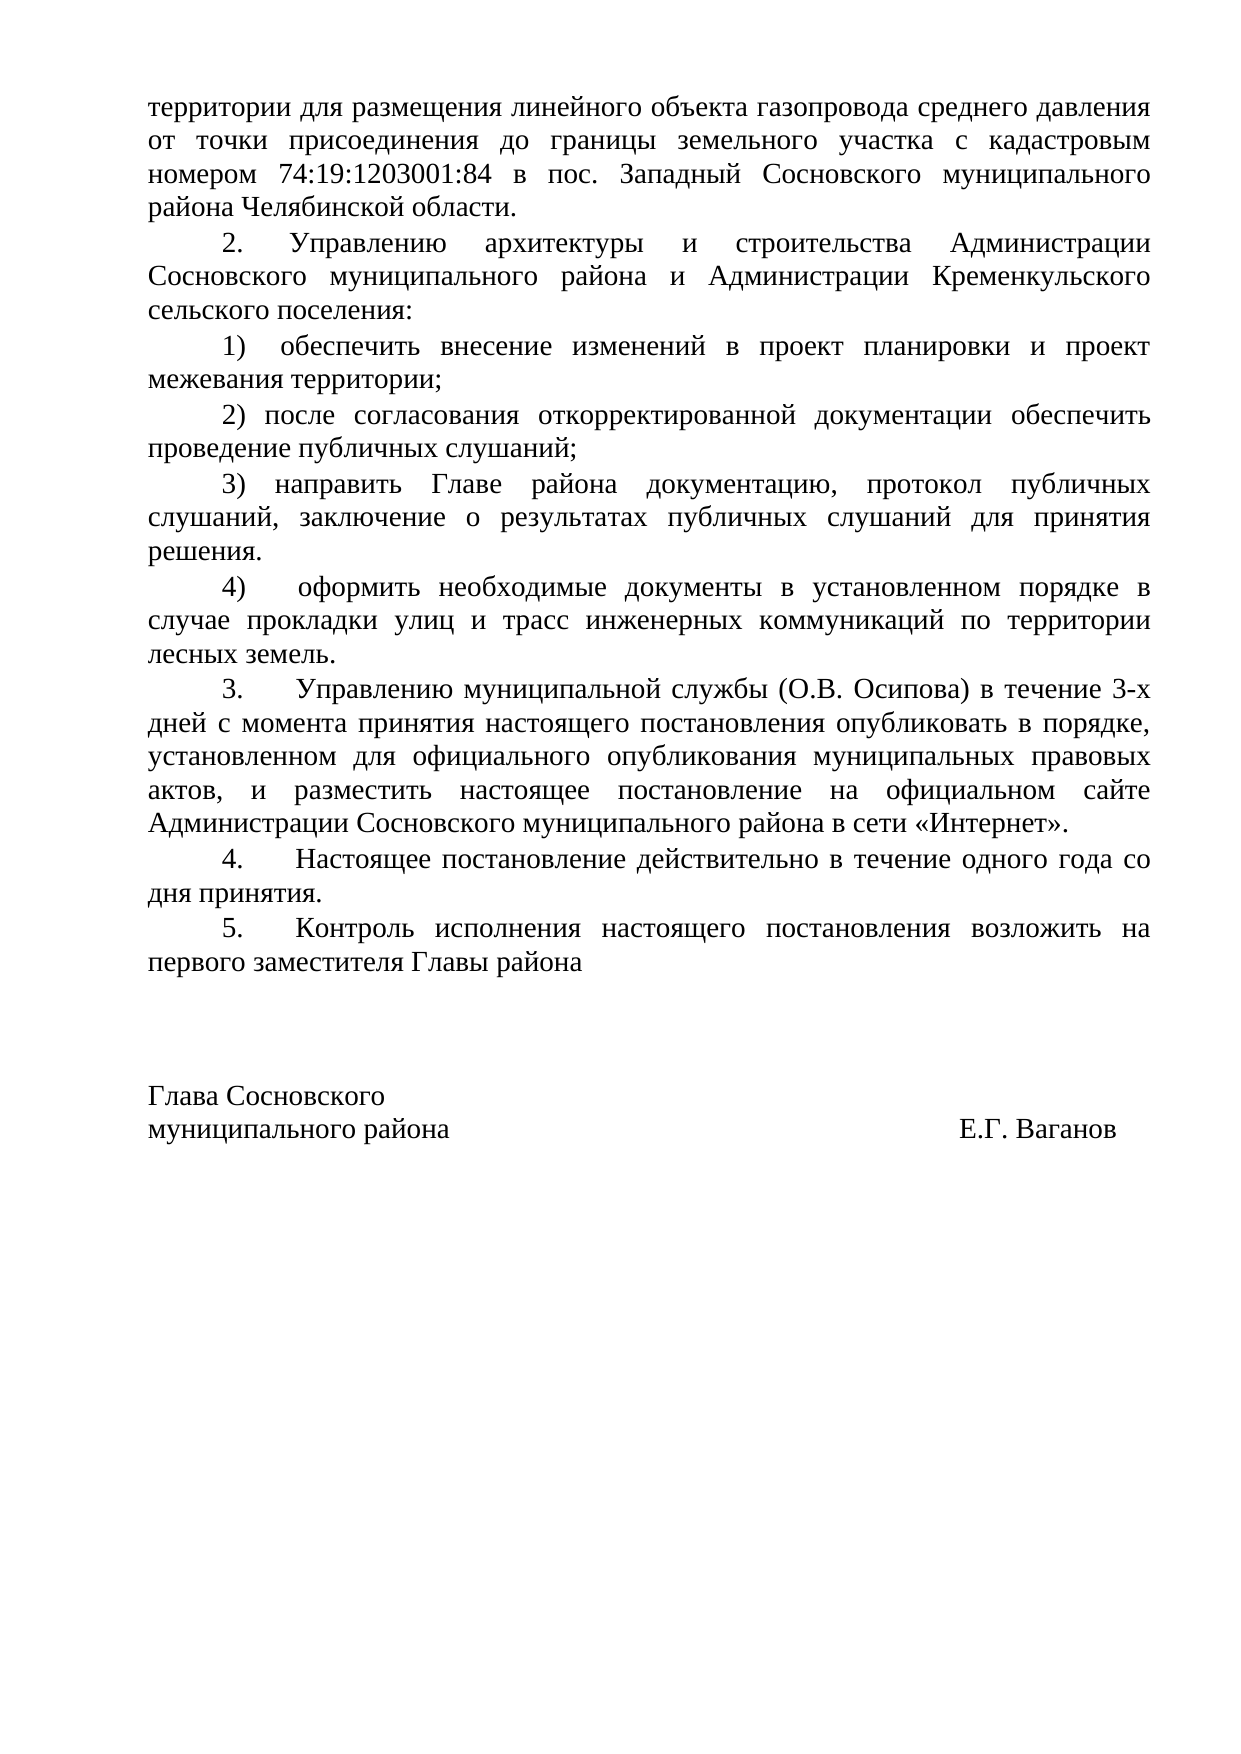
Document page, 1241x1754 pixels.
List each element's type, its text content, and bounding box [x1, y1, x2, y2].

text 2) после согласования откорректированной документации обеспечить проведение публичных слушаний; [148, 397, 1152, 464]
text 3) направить Главе района документацию, протокол публичных слушаний, заключение о результатах публичных слушаний для принятия решения. [148, 466, 1152, 567]
text 1) обеспечить внесение изменений в проект планировки и проект межевания территории; [148, 328, 1152, 395]
text Глава Сосновского [148, 1078, 1152, 1112]
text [148, 89, 1152, 223]
list Контроль исполнения настоящего постановления возложить на первого заместителя Главы района [148, 910, 1152, 977]
list Управлению муниципальной службы (О.В. Осипова) в течение 3-х дней с момента принятия настоящего постановления опубликовать в порядке, установленном для официального опубликования муниципальных правовых актов, и разместить настоящее постановление на официальном сайте Администрации Сосновского муниципального района в сети «Интернет». [148, 671, 1152, 839]
list Настоящее постановление действительно в течение одного года со дня принятия. [148, 841, 1152, 908]
text 2. Управлению архитектуры и строительства Администрации Сосновского муниципального района и Администрации Кременкульского сельского поселения: [148, 225, 1152, 326]
text муниципального района Е.Г. Ваганов [148, 1112, 1152, 1145]
list оформить необходимые документы в установленном порядке в случае прокладки улиц и трасс инженерных коммуникаций по территории лесных земель. [148, 569, 1152, 669]
